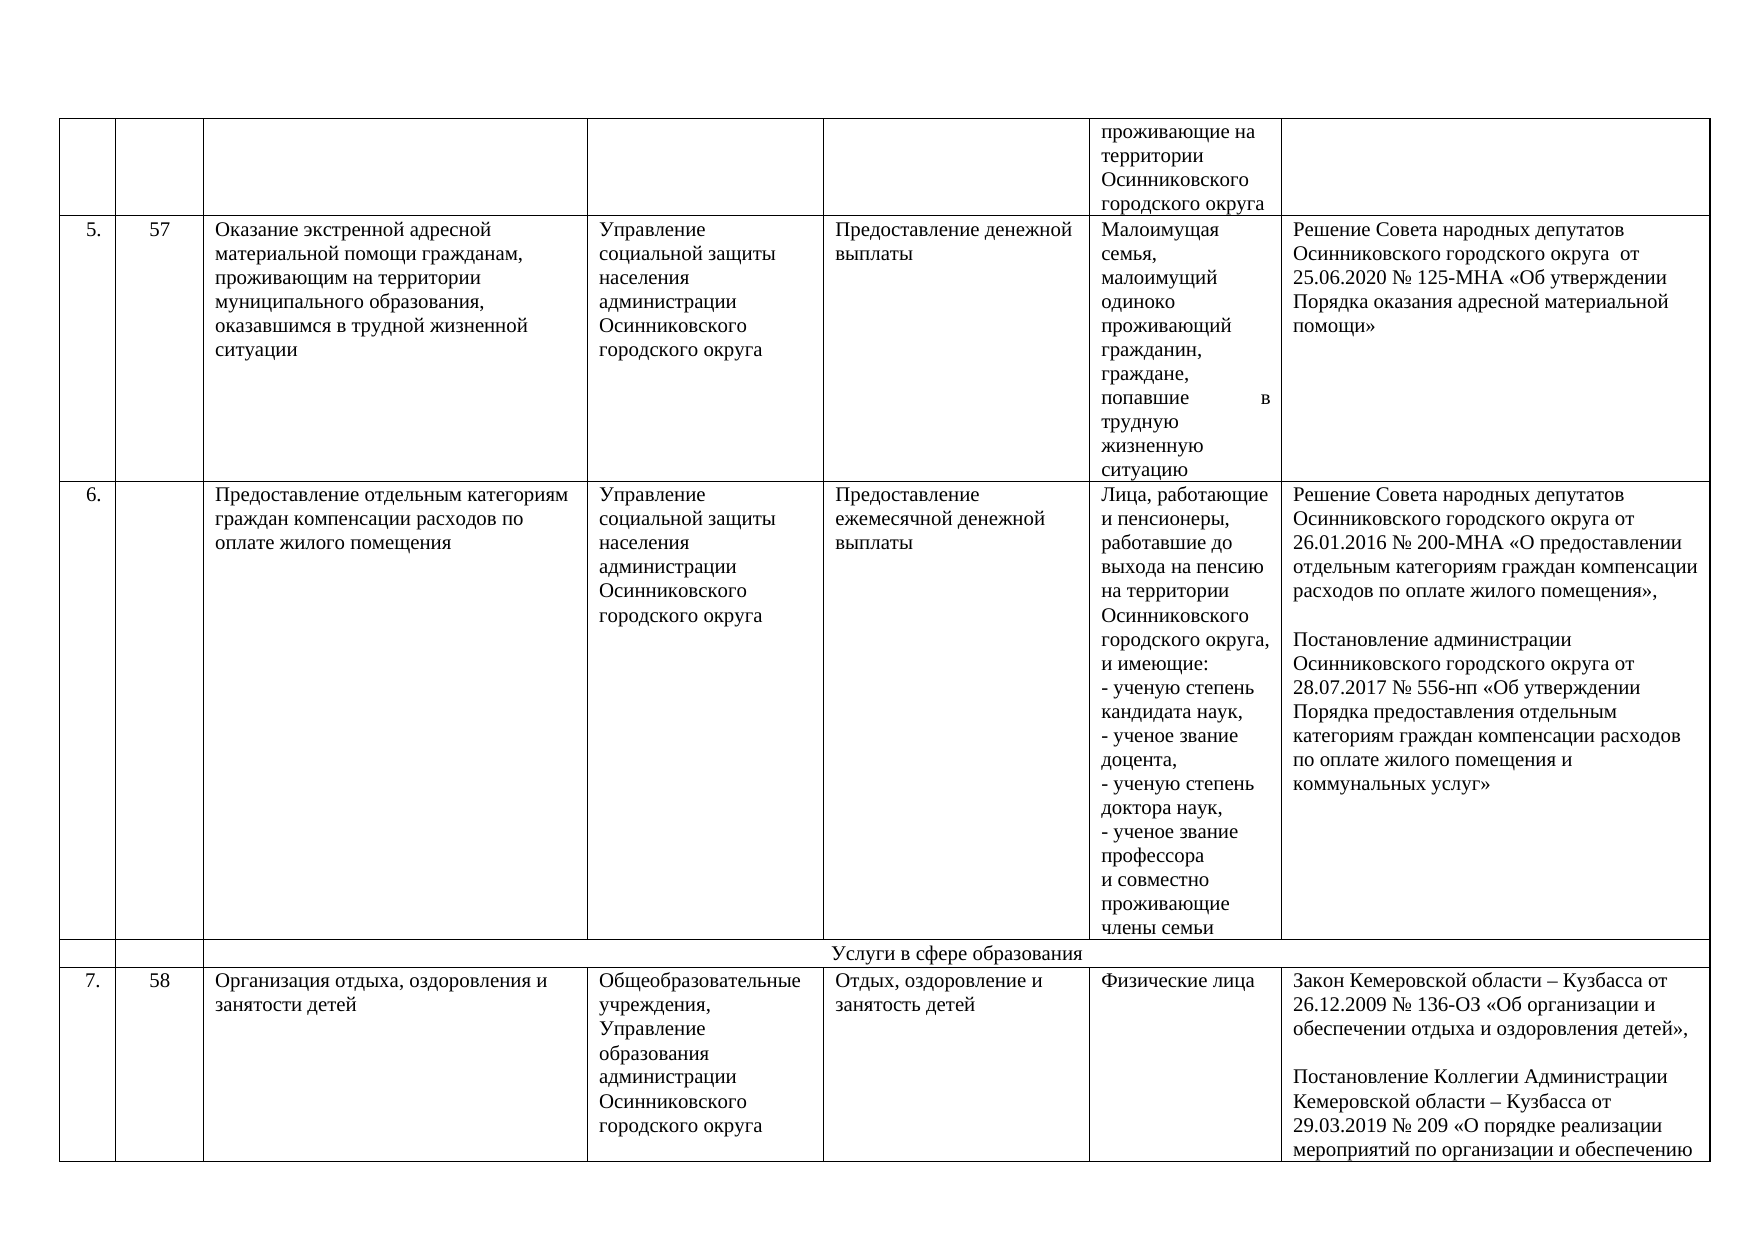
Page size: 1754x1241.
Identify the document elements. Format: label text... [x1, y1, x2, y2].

table_cell Предоставление ежемесячной денежной выплаты [824, 482, 1089, 939]
table_cell [60, 216, 115, 481]
table_cell [116, 482, 203, 939]
table_cell 58 [116, 968, 203, 1161]
table_cell [60, 940, 115, 967]
table_cell Оказание экстренной адресной материальной помощи гражданам, проживающим на территории муниципального образования, оказавшимся в трудной жизненной ситуации [204, 216, 587, 481]
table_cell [1282, 968, 1709, 1161]
table_cell [60, 119, 115, 215]
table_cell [588, 968, 823, 1161]
table_cell Услуги в сфере образования [204, 940, 1709, 967]
table_cell Предоставление отдельным категориям граждан компенсации расходов по оплате жилого помещения [204, 482, 587, 939]
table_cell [204, 119, 587, 215]
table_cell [588, 119, 823, 215]
table_cell Решение Совета народных депутатов Осинниковского городского округа от 26.01.2016 № 200-МНА «О предоставлении отдельным категориям граждан компенсации расходов по оплате жилого помещения», Постановление администрации Осинниковского городского округа от 28.07.2017 № 556-нп «Об утверждении Порядка предоставления отдельным категориям граждан компенсации расходов по оплате жилого помещения и коммунальных услуг» [1282, 482, 1709, 939]
table_cell 57 [116, 216, 203, 481]
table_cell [204, 968, 587, 1161]
table_cell Управление социальной защиты населения администрации Осинниковского городского округа [588, 482, 823, 939]
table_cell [1282, 119, 1709, 215]
table_cell Управление социальной защиты населения администрации Осинниковского городского округа [588, 216, 823, 481]
table_cell Лица, работающие и пенсионеры, работавшие до выхода на пенсию на территории Осинниковского городского округа, и имеющие: - ученую степень кандидата наук, - ученое звание доцента, - ученую степень доктора наук, - ученое звание профессора и совместно проживающие члены семьи [1090, 482, 1281, 939]
table_cell [60, 482, 115, 939]
table_cell Предоставление денежной выплаты [824, 216, 1089, 481]
table_cell [116, 940, 203, 967]
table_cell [824, 968, 1089, 1161]
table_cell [824, 119, 1089, 215]
table_cell Физические лица [1090, 968, 1281, 1161]
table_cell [1090, 119, 1281, 215]
table_cell Решение Совета народных депутатов Осинниковского городского округа от 25.06.2020 № 125-МНА «Об утверждении Порядка оказания адресной материальной помощи» [1282, 216, 1709, 481]
table_cell [116, 119, 203, 215]
table_cell [60, 968, 115, 1161]
table_cell Малоимущая семья, малоимущий одиноко проживающий гражданин, граждане, попавшие в трудную жизненную ситуацию [1090, 216, 1281, 481]
